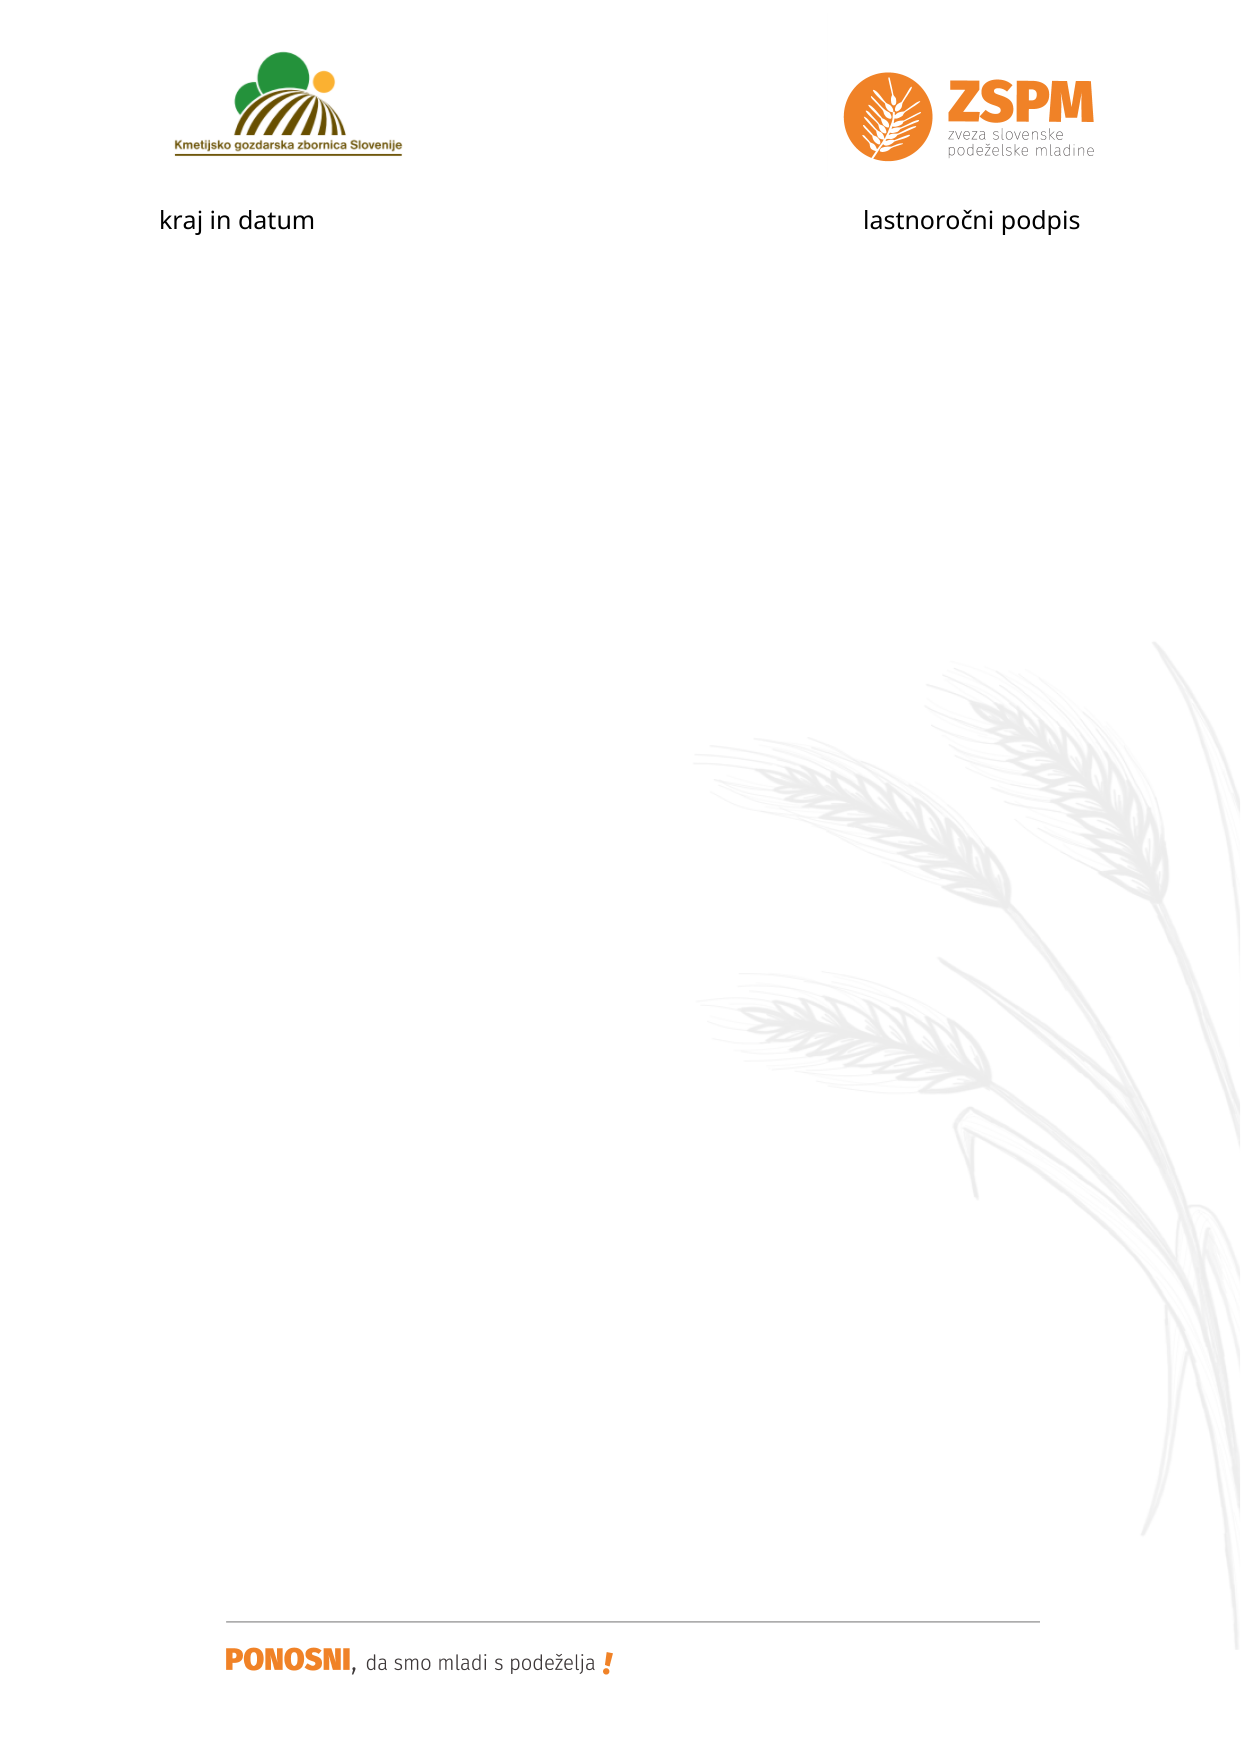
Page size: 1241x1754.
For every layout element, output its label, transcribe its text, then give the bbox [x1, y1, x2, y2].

table_cell lastnoročni podpis [620, 178, 1092, 237]
picture [0, 7, 1241, 1754]
table_cell kraj in datum [148, 178, 619, 237]
